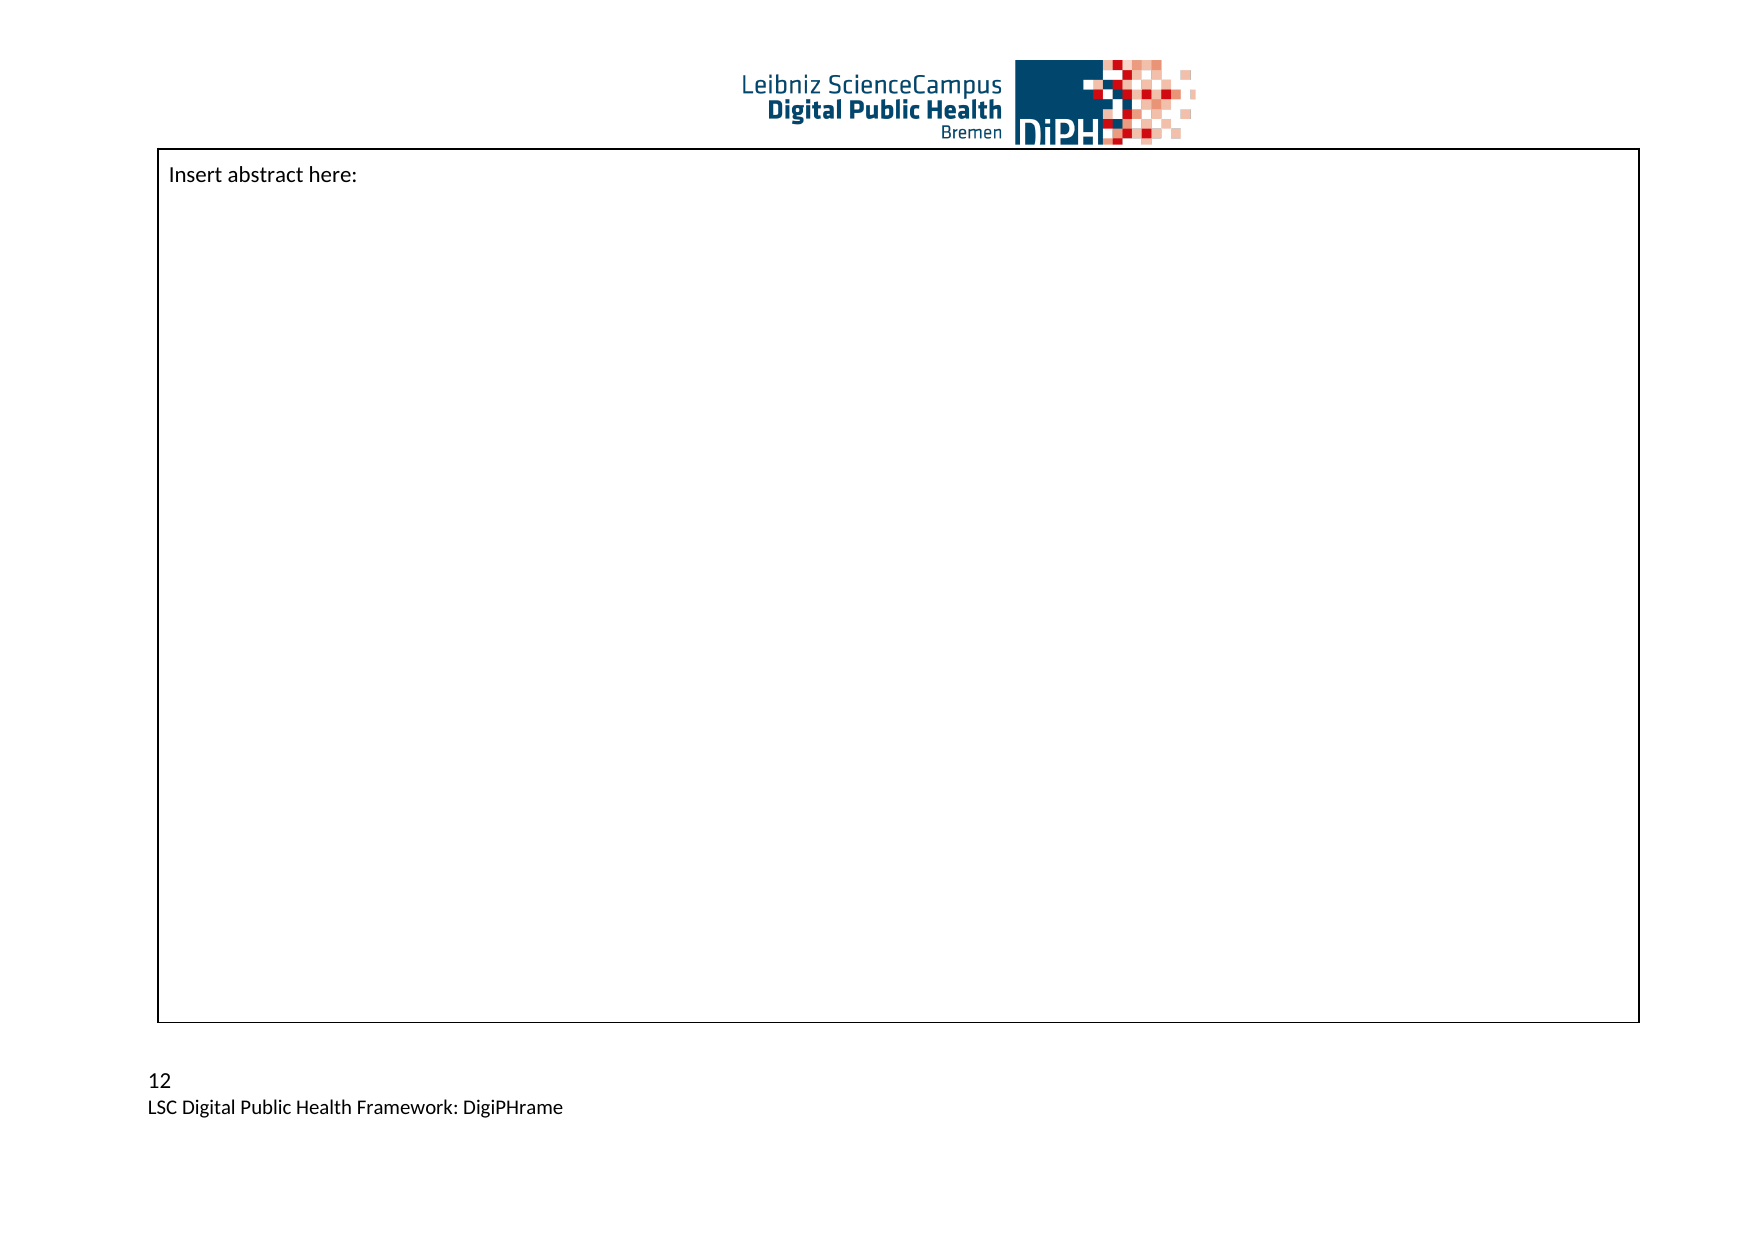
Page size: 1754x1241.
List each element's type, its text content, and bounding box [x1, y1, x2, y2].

picture [742, 60, 1196, 145]
table_cell Insert abstract here: [159, 150, 1638, 1022]
